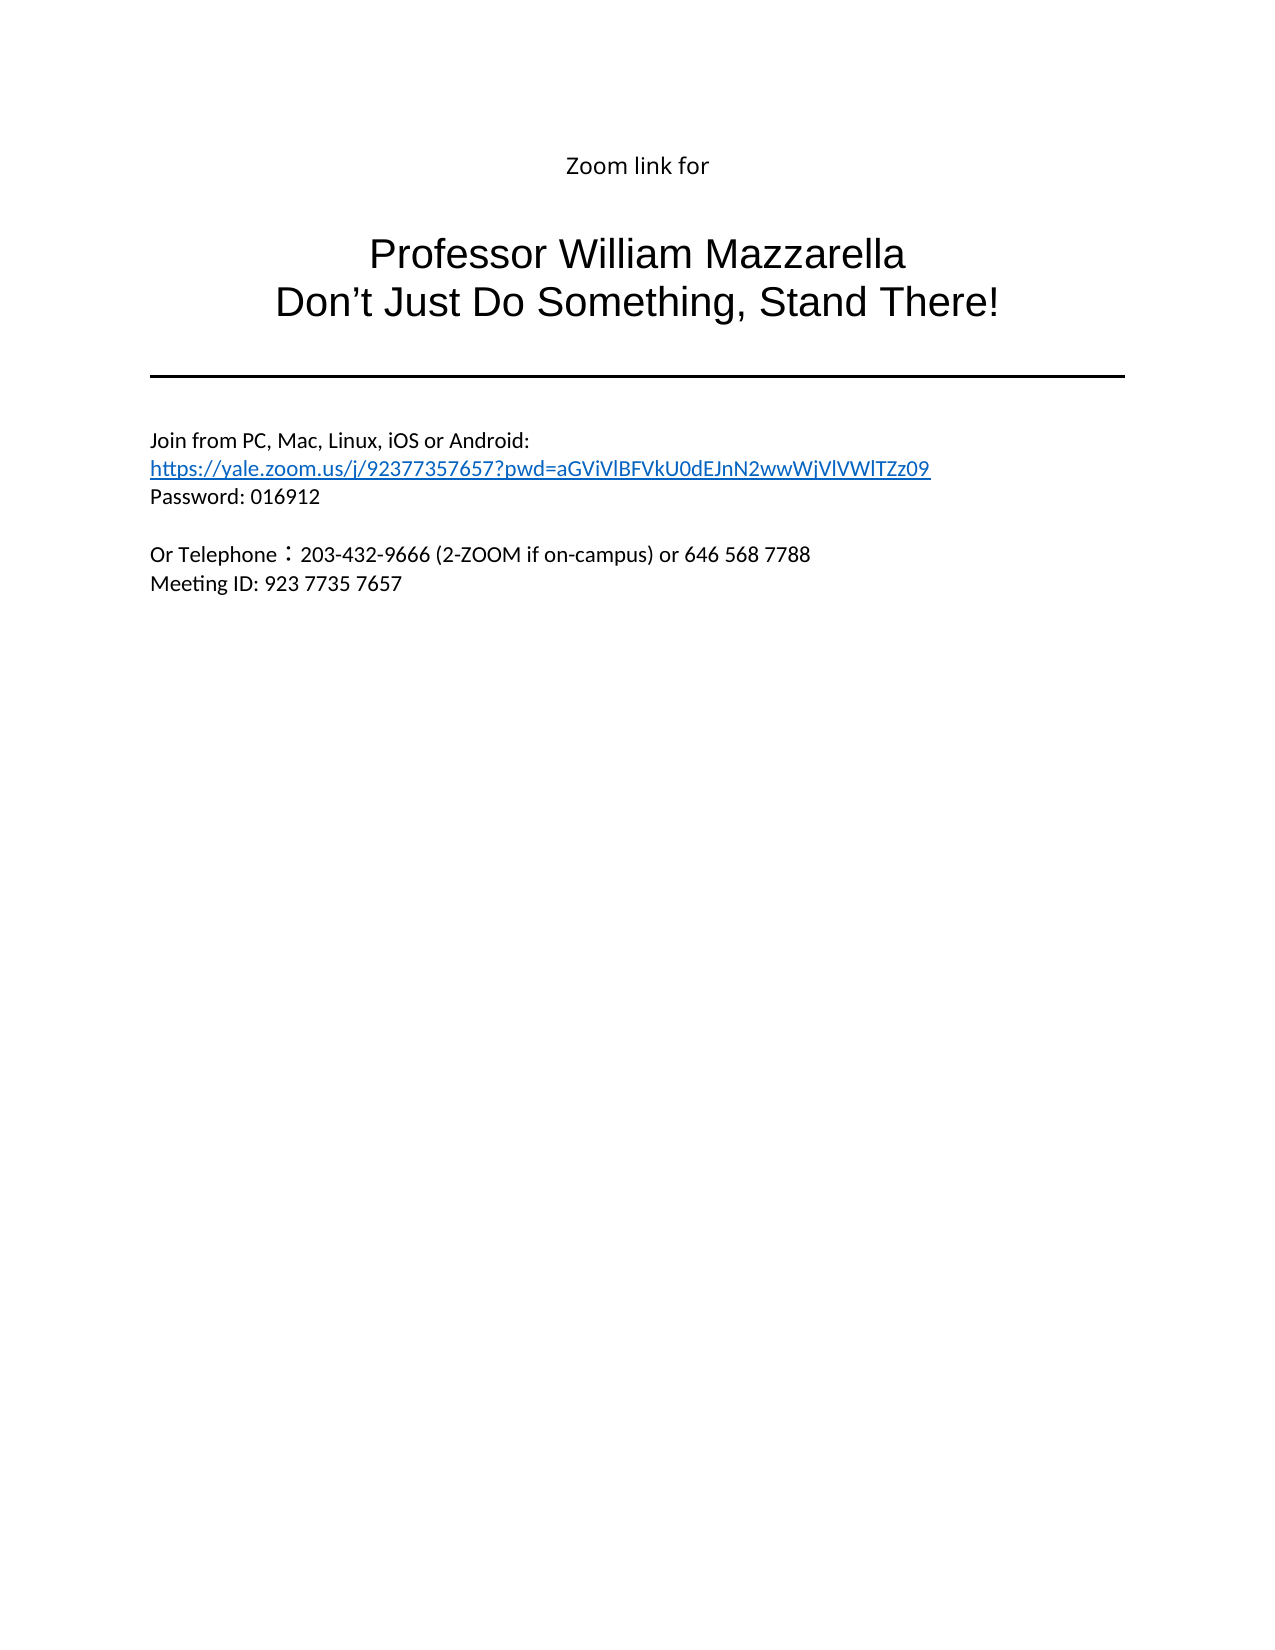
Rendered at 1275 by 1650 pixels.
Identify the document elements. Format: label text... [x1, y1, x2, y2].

text Don’t Just Do Something, Stand There! [150, 277, 1125, 325]
text Professor William Mazzarella [150, 229, 1125, 277]
text Meeting ID: 923 7735 7657 [150, 569, 1125, 597]
text https://yale.zoom.us/j/92377357657?pwd=aGViVlBFVkU0dEJnN2wwWjVlVWlTZz09 [150, 454, 1125, 482]
text Join from PC, Mac, Linux, iOS or Android: [150, 426, 1125, 454]
text Or Telephone：203-432-9666 (2-ZOOM if on-campus) or 646 568 7788 [150, 538, 1125, 569]
text Zoom link for [150, 150, 1125, 181]
text Password: 016912 [150, 482, 1125, 510]
